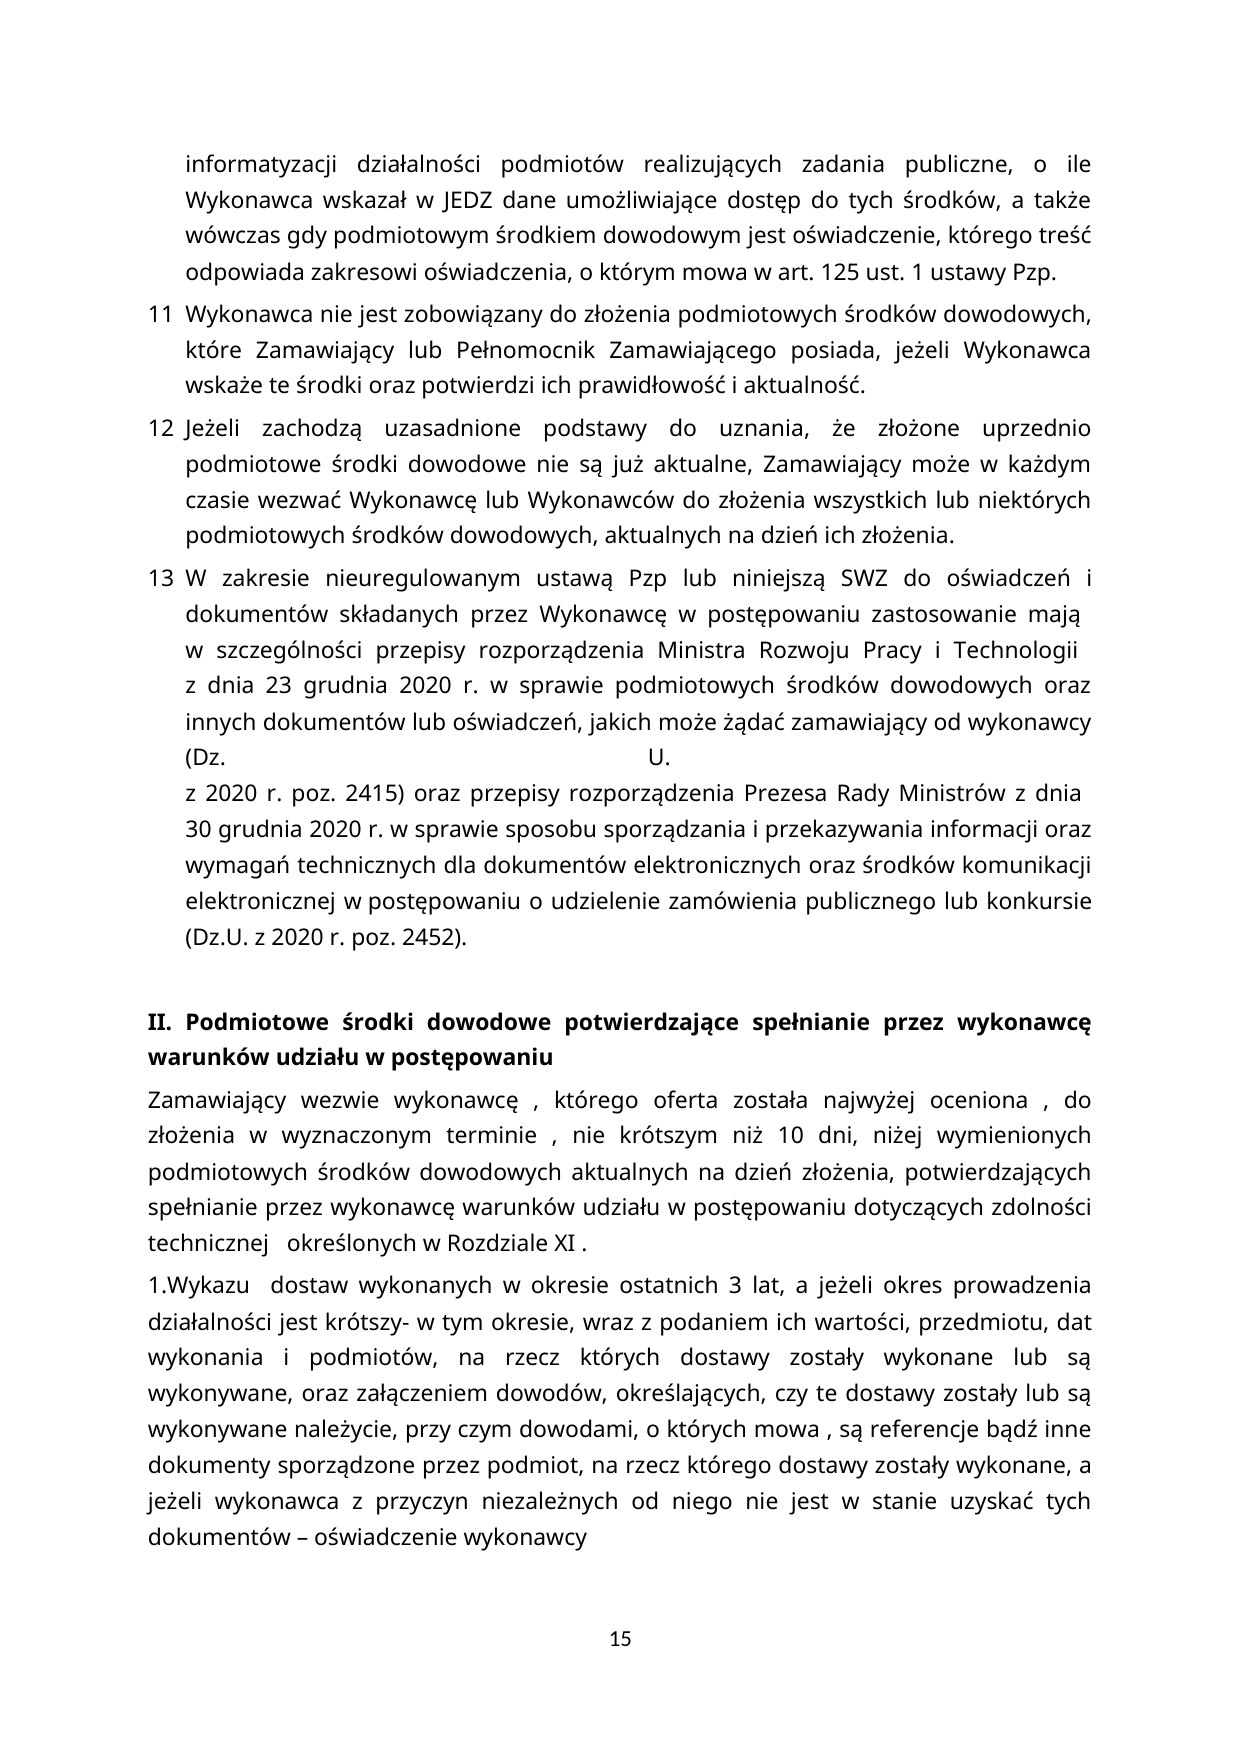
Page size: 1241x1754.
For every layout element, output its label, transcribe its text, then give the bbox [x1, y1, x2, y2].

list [148, 148, 1093, 323]
text II. Podmiotowe środki dowodowe potwierdzające spełnianie przez wykonawcę warunków udziału w postępowaniu [148, 1041, 1093, 1108]
list Jeżeli zachodzą uzasadnione podstawy do uznania, że złożone uprzednio podmiotowe środki dowodowe nie są już aktualne, Zamawiający może w każdym czasie wezwać Wykonawcę lub Wykonawców do złożenia wszystkich lub niektórych podmiotowych środków dowodowych, aktualnych na dzień ich złożenia. [148, 448, 1093, 587]
text 1.Wykazu dostaw wykonanych w okresie ostatnich 3 lat, a jeżeli okres prowadzenia działalności jest krótszy- w tym okresie, wraz z podaniem ich wartości, przedmiotu, dat wykonania i podmiotów, na rzecz których dostawy zostały wykonane lub są wykonywane, oraz załączeniem dowodów, określających, czy te dostawy zostały lub są wykonywane należycie, przy czym dowodami, o których mowa , są referencje bądź inne dokumenty sporządzone przez podmiot, na rzecz którego dostawy zostały wykonane, a jeżeli wykonawca z przyczyn niezależnych od niego nie jest w stanie uzyskać tych dokumentów – oświadczenie wykonawcy [148, 1305, 1093, 1588]
list W zakresie nieuregulowanym ustawą Pzp lub niniejszą SWZ do oświadczeń i dokumentów składanych przez Wykonawcę w postępowaniu zastosowanie mają w szczególności przepisy rozporządzenia Ministra Rozwoju Pracy i Technologii z dnia 23 grudnia 2020 r. w sprawie podmiotowych środków dowodowych oraz innych dokumentów lub oświadczeń, jakich może żądać zamawiający od wykonawcy (Dz. U. z 2020 r. poz. 2415) oraz przepisy rozporządzenia Prezesa Rady Ministrów z dnia 30 grudnia 2020 r. w sprawie sposobu sporządzania i przekazywania informacji oraz wymagań technicznych dla dokumentów elektronicznych oraz środków komunikacji elektronicznej w postępowaniu o udzielenie zamówienia publicznego lub konkursie (Dz.U. z 2020 r. poz. 2452). [148, 598, 1093, 988]
list Wykonawca nie jest zobowiązany do złożenia podmiotowych środków dowodowych, które Zamawiający lub Pełnomocnik Zamawiającego posiada, jeżeli Wykonawca wskaże te środki oraz potwierdzi ich prawidłowość i aktualność. [148, 333, 1093, 437]
text Zamawiający wezwie wykonawcę , którego oferta została najwyżej oceniona , do złożenia w wyznaczonym terminie , nie krótszym niż 10 dni, niżej wymienionych podmiotowych środków dowodowych aktualnych na dzień złożenia, potwierdzających spełnianie przez wykonawcę warunków udziału w postępowaniu dotyczących zdolności technicznej określonych w Rozdziale XI . [148, 1119, 1093, 1294]
